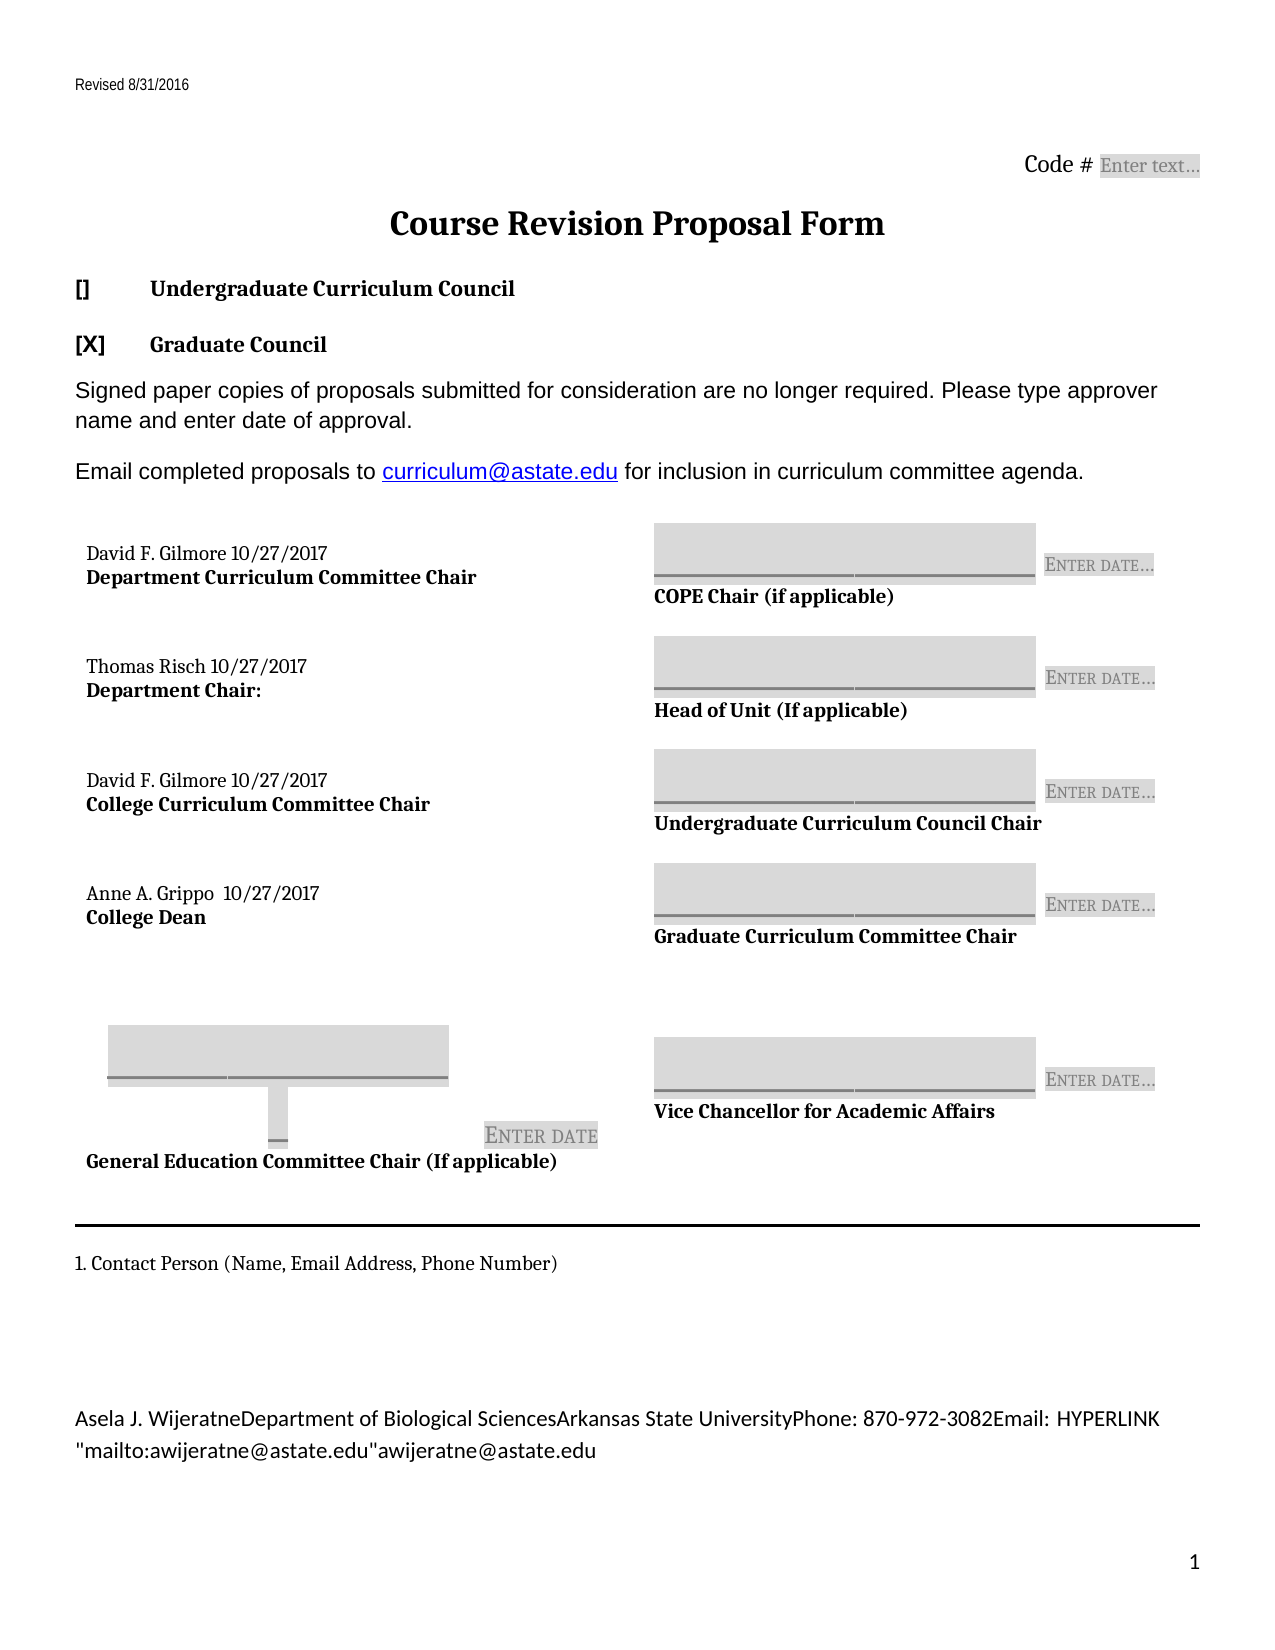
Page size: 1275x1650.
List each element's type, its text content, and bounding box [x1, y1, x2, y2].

table_cell Graduate Curriculum Committee Chair [643, 849, 1211, 963]
text [X] Graduate Council [75, 328, 1200, 359]
text Email completed proposals to curriculum@astate.edu for inclusion in curriculum committee agenda. [75, 458, 1200, 484]
table_cell College Curriculum Committee Chair [75, 736, 643, 849]
table_cell General Education Committee Chair (If applicable) [75, 963, 643, 1198]
text Course Revision Proposal Form [75, 204, 1200, 244]
table_cell Department Chair: [75, 623, 643, 736]
table_cell Vice Chancellor for Academic Affairs [643, 963, 1211, 1198]
text 1. Contact Person (Name, Email Address, Phone Number) [75, 1252, 1200, 1276]
table_cell College Dean [75, 849, 643, 963]
table_header Department Curriculum Committee Chair [75, 509, 643, 622]
text Code # [75, 150, 1200, 179]
text [] Undergraduate Curriculum Council [75, 271, 1200, 303]
table_cell Head of Unit (If applicable) [643, 623, 1211, 736]
text Signed paper copies of proposals submitted for consideration are no longer required. Please type approver name and enter date of approval. [75, 377, 1200, 433]
table_cell Undergraduate Curriculum Council Chair [643, 736, 1211, 849]
table_header COPE Chair (if applicable) [643, 509, 1211, 622]
